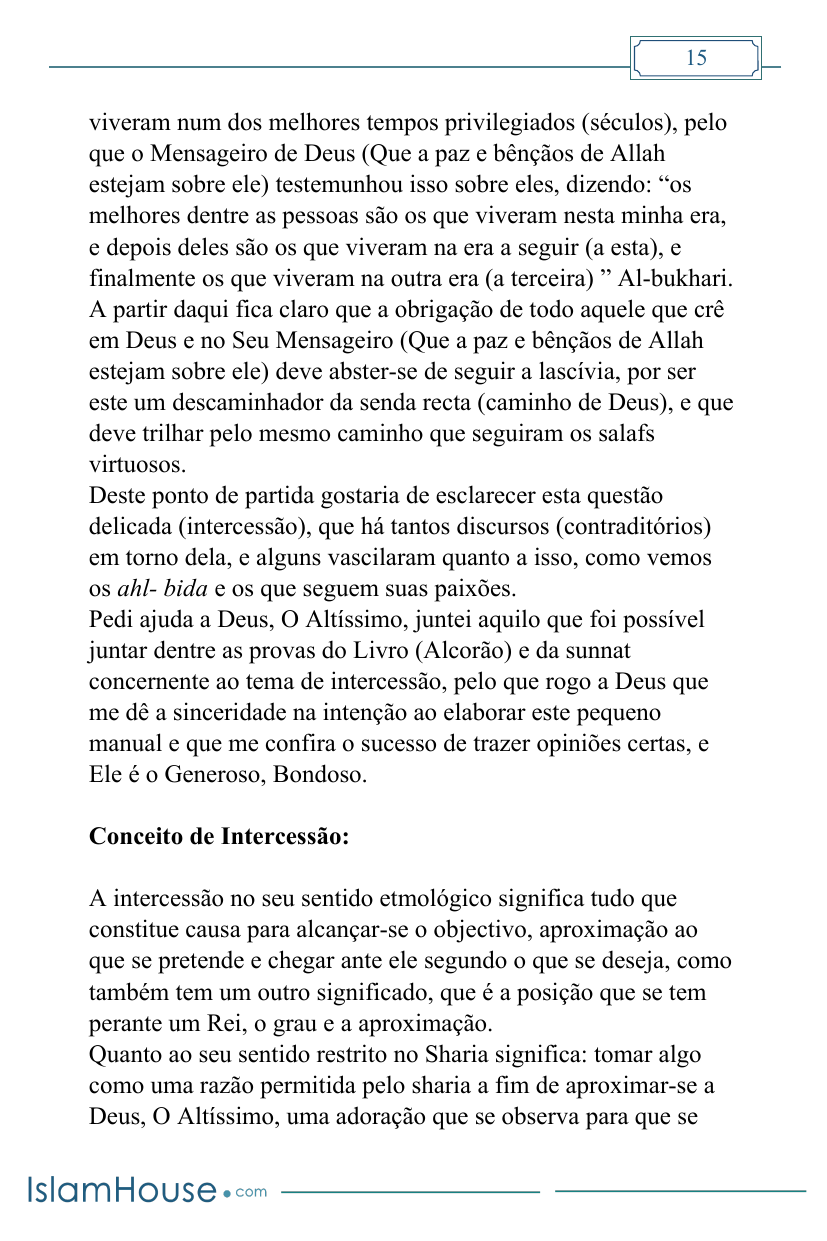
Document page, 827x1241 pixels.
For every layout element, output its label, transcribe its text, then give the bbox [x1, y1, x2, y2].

text Deste ponto de partida gostaria de esclarecer esta questão delicada (intercessão), que há tantos discursos (contraditórios) em torno dela, e alguns vascilaram quanto a isso, como vemos os ahl- bida e os que seguem suas paixões. [89, 480, 738, 602]
text A partir daqui fica claro que a obrigação de todo aquele que crê em Deus e no Seu Mensageiro (Que a paz e bênçãos de Allah estejam sobre ele) deve abster-se de seguir a lascívia, por ser este um descaminhador da senda recta (caminho de Deus), e que deve trilhar pelo mesmo caminho que seguiram os salafs virtuosos. [89, 294, 738, 478]
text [89, 1039, 738, 1129]
picture [548, 1170, 807, 1208]
picture [20, 1171, 541, 1209]
text A intercessão no seu sentido etmológico significa tudo que constitue causa para alcançar-se o objectivo, aproximação ao que se pretende e chegar ante ele segundo o que se deseja, como também tem um outro significado, que é a posição que se tem perante um Rei, o grau e a aproximação. [89, 883, 738, 1036]
text Conceito de Intercessão: [89, 821, 738, 850]
text Pedi ajuda a Deus, O Altíssimo, juntei aquilo que foi possível juntar dentre as provas do Livro (Alcorão) e da sunnat concernente ao tema de intercessão, pelo que rogo a Deus que me dê a sinceridade na intenção ao elaborar este pequeno manual e que me confira o sucesso de trazer opiniões certas, e Ele é o Generoso, Bondoso. [89, 604, 738, 788]
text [89, 107, 738, 291]
